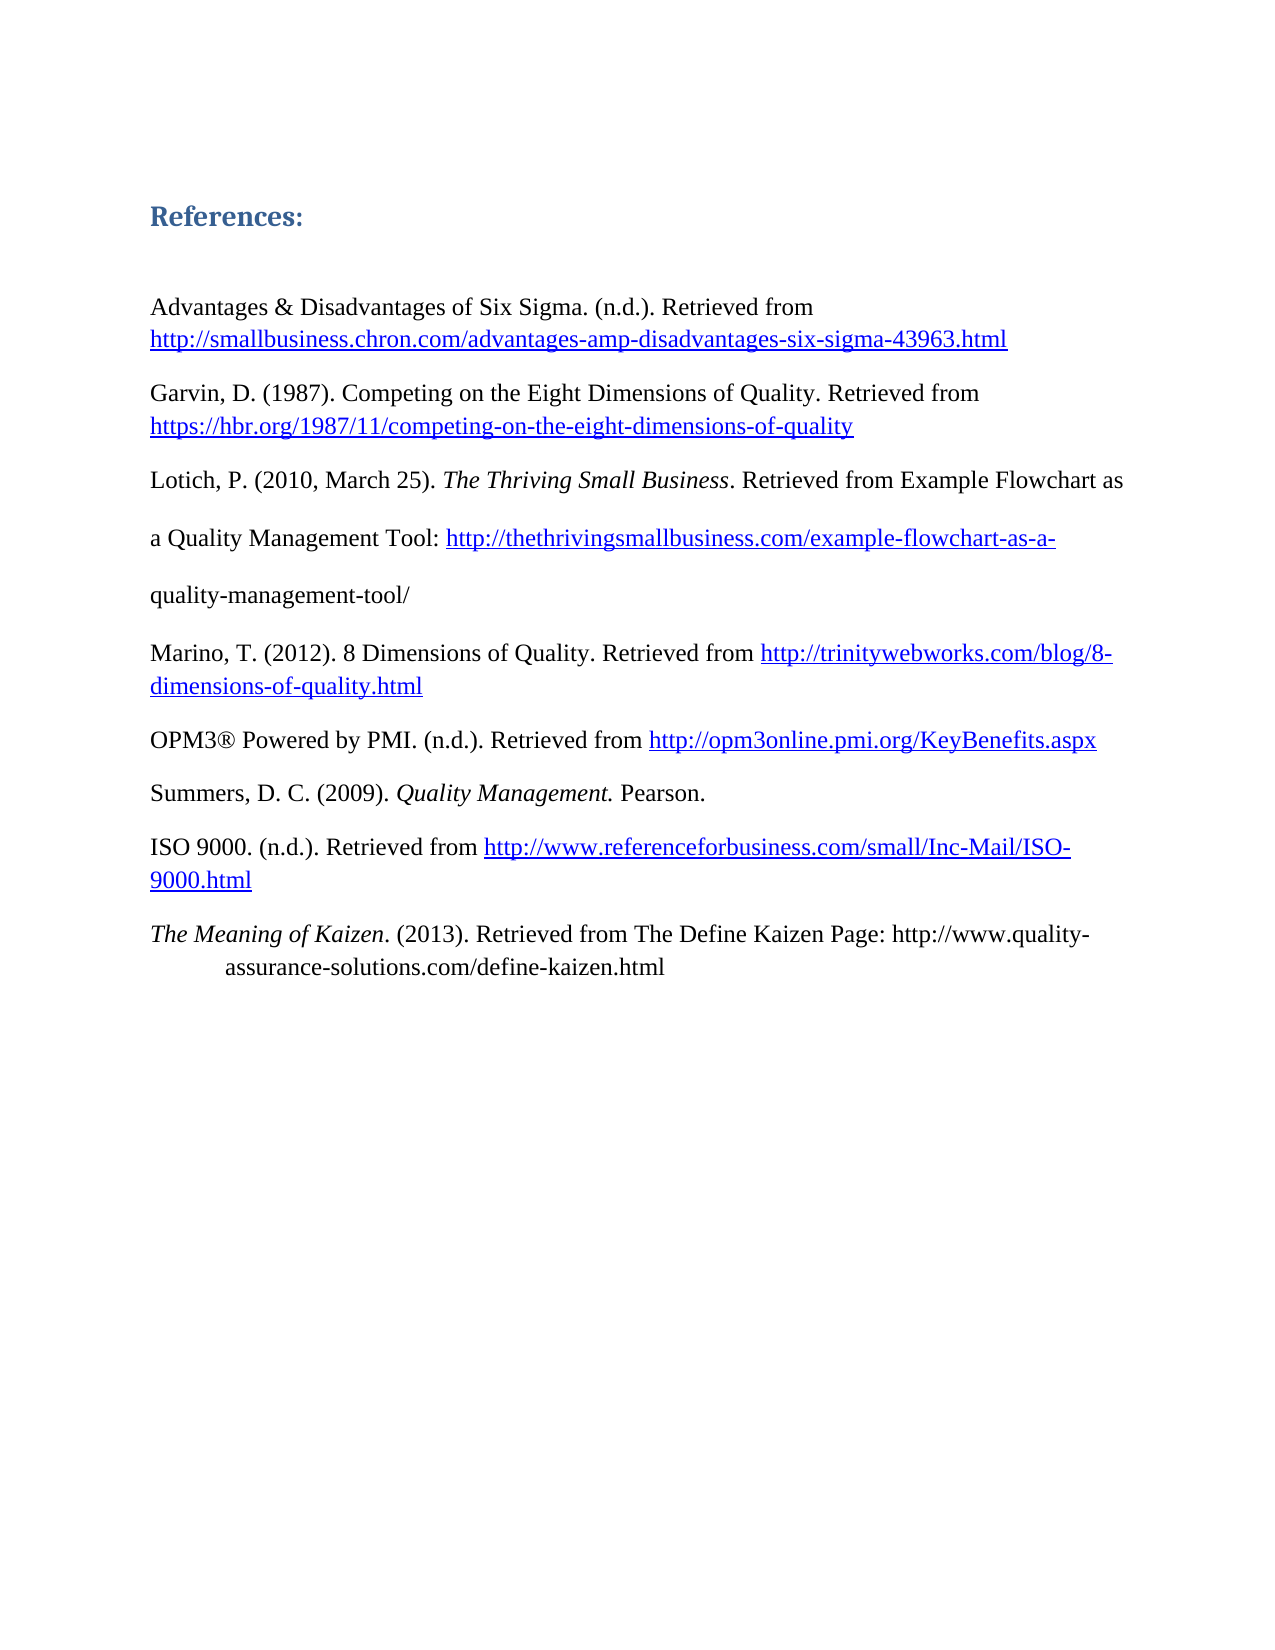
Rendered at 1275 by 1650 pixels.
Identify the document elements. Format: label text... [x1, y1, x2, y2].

text The Meaning of Kaizen. (2013). Retrieved from The Define Kaizen Page: http://www.quality-assurance-solutions.com/define-kaizen.html [150, 919, 1125, 981]
text Summers, D. C. (2009). Quality Management. Pearson. [150, 778, 1125, 807]
subtitle References: [150, 200, 1125, 233]
text OPM3® Powered by PMI. (n.d.). Retrieved from http://opm3online.pmi.org/KeyBenefits.aspx [150, 725, 1125, 753]
text ISO 9000. (n.d.). Retrieved from http://www.referenceforbusiness.com/small/Inc-Mail/ISO-9000.html [150, 832, 1125, 894]
text Lotich, P. (2010, March 25). The Thriving Small Business. Retrieved from Example Flowchart as [150, 465, 1125, 494]
text Marino, T. (2012). 8 Dimensions of Quality. Retrieved from http://trinitywebworks.com/blog/8-dimensions-of-quality.html [150, 638, 1125, 699]
text Advantages & Disadvantages of Six Sigma. (n.d.). Retrieved from http://smallbusiness.chron.com/advantages-amp-disadvantages-six-sigma-43963.html [150, 292, 1125, 353]
text a Quality Management Tool: http://thethrivingsmallbusiness.com/example-flowchart-as-a- [150, 523, 1125, 552]
text quality-management-tool/ [150, 580, 1125, 609]
text Garvin, D. (1987). Competing on the Eight Dimensions of Quality. Retrieved from https://hbr.org/1987/11/competing-on-the-eight-dimensions-of-quality [150, 378, 1125, 440]
